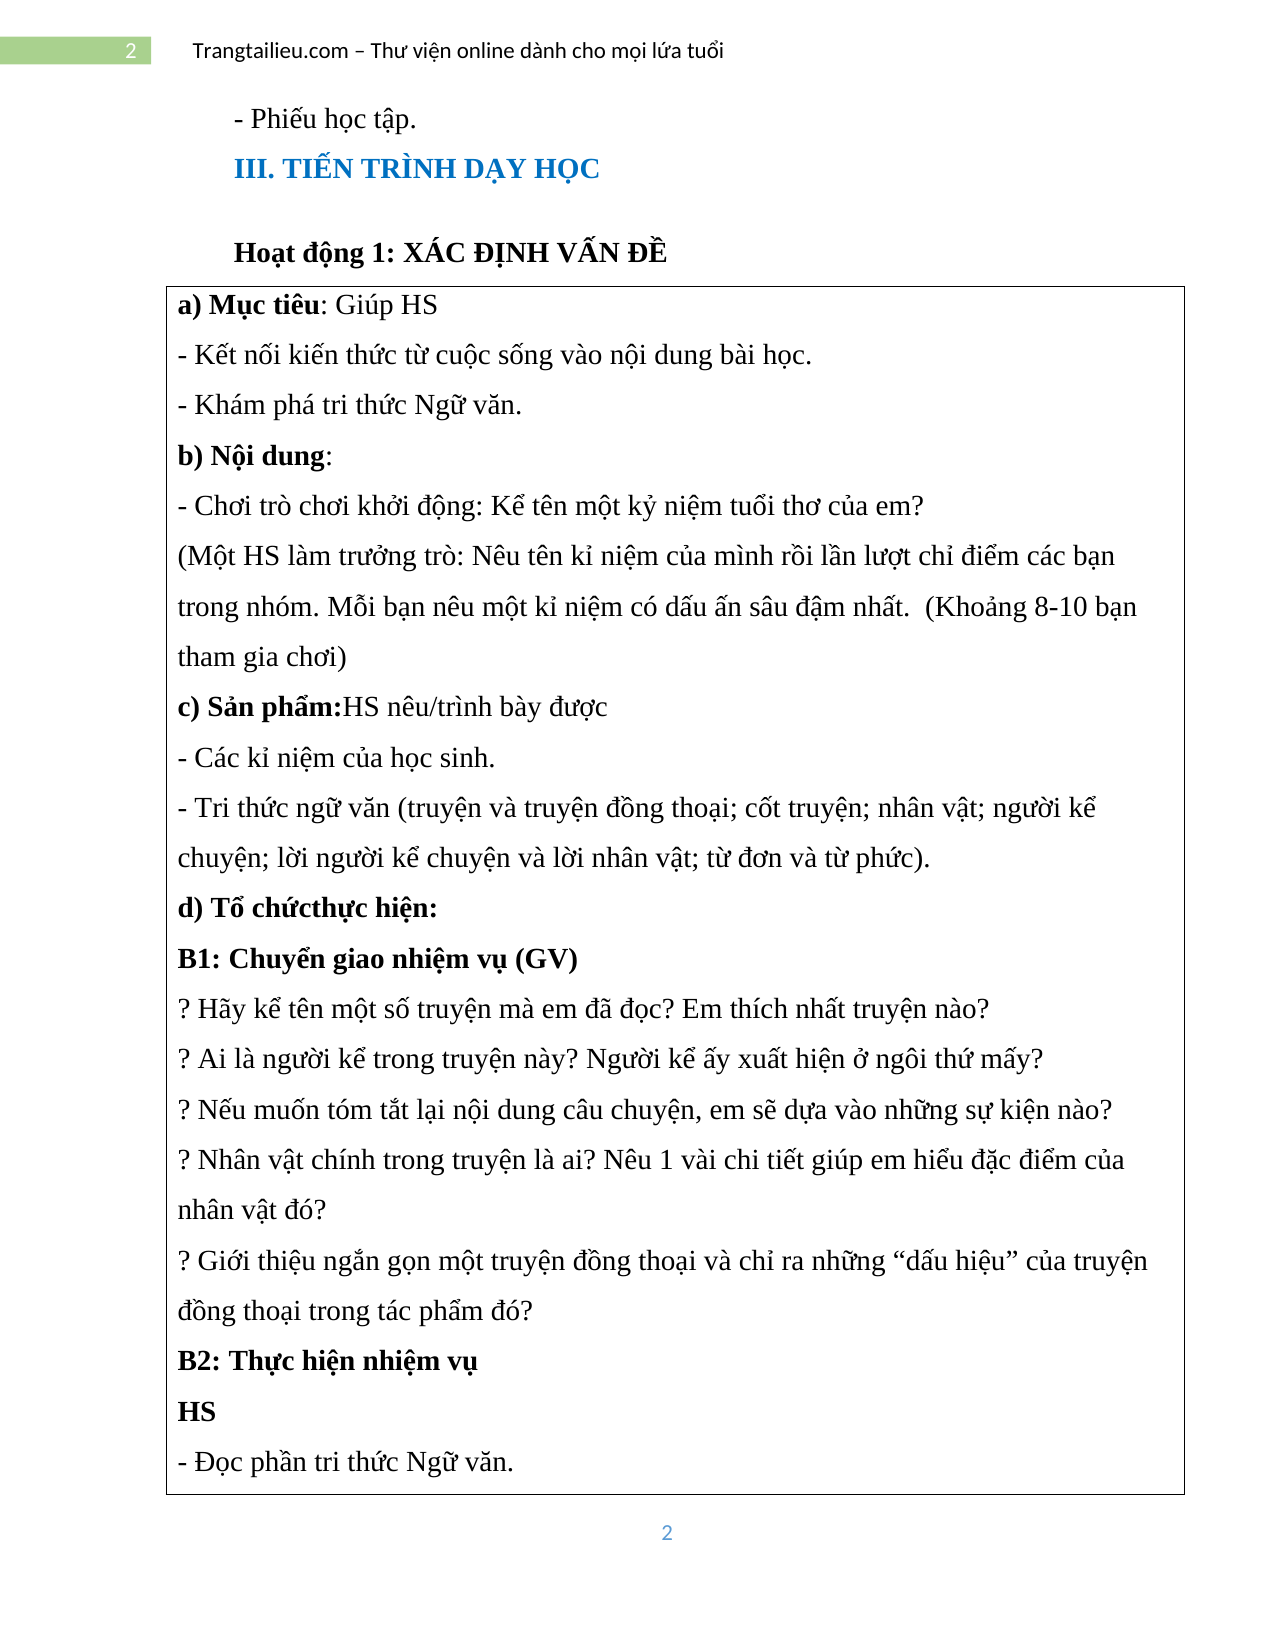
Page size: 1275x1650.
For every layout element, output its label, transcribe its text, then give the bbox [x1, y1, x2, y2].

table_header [167, 287, 1184, 1494]
text III. TIẾN TRÌNH DẠY HỌC [177, 152, 1157, 185]
text Hoạt động 1: XÁC ĐỊNH VẤN ĐỀ [177, 236, 1157, 269]
text - Phiếu học tập. [177, 101, 1157, 135]
